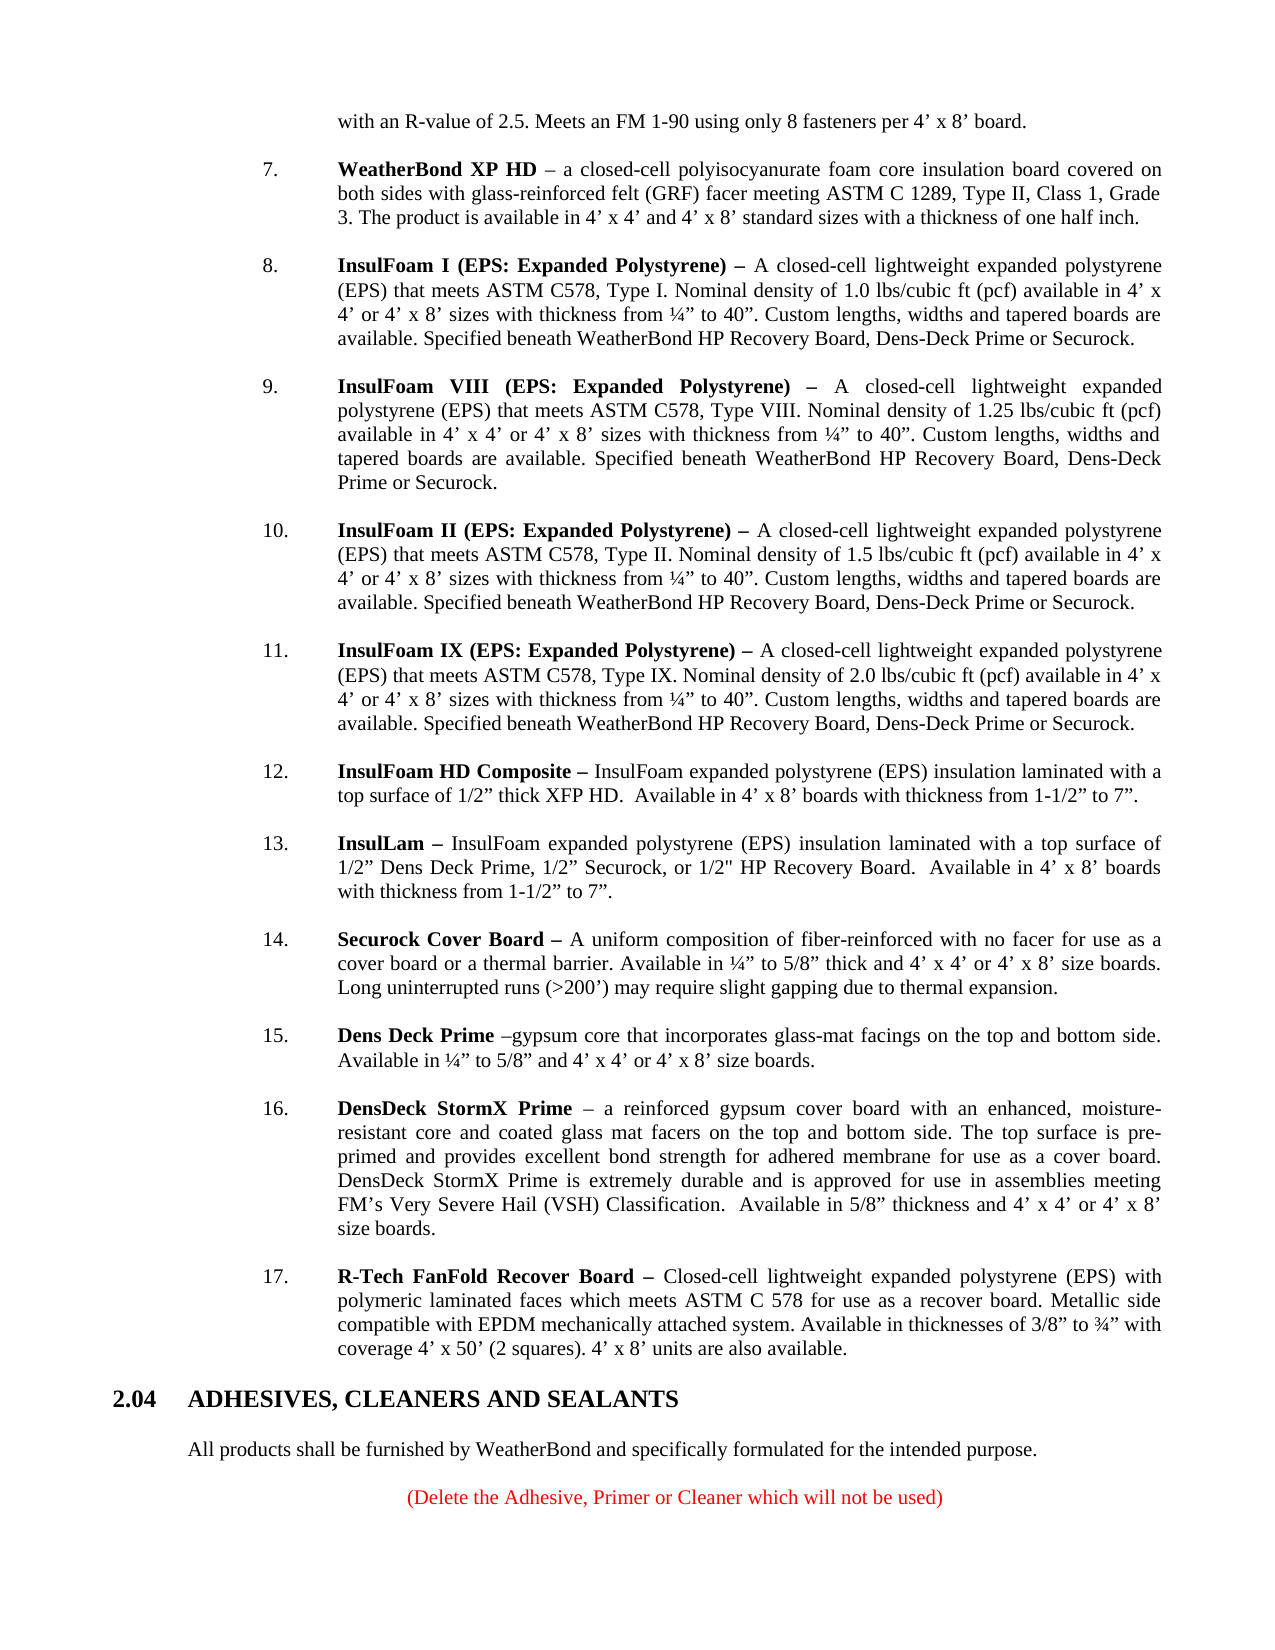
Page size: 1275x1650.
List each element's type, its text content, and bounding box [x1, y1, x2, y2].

list Dens Deck Prime –gypsum core that incorporates glass-mat facings on the top and bottom side. Available in ¼” to 5/8” and 4’ x 4’ or 4’ x 8’ size boards. [262, 1023, 1162, 1072]
text All products shall be furnished by WeatherBond and specifically formulated for the intended purpose. [187, 1437, 1162, 1461]
list InsulFoam I (EPS: Expanded Polystyrene) – A closed-cell lightweight expanded polystyrene (EPS) that meets ASTM C578, Type I. Nominal density of 1.0 lbs/cubic ft (pcf) available in 4’ x 4’ or 4’ x 8’ sizes with thickness from ¼” to 40”. Custom lengths, widths and tapered boards are available. Specified beneath WeatherBond HP Recovery Board, Dens-Deck Prime or Securock. [262, 253, 1162, 350]
list Securock Cover Board – A uniform composition of fiber-reinforced with no facer for use as a cover board or a thermal barrier. Available in ¼” to 5/8” thick and 4’ x 4’ or 4’ x 8’ size boards. Long uninterrupted runs (>200’) may require slight gapping due to thermal expansion. [262, 927, 1162, 999]
list InsulFoam II (EPS: Expanded Polystyrene) – A closed-cell lightweight expanded polystyrene (EPS) that meets ASTM C578, Type II. Nominal density of 1.5 lbs/cubic ft (pcf) available in 4’ x 4’ or 4’ x 8’ sizes with thickness from ¼” to 40”. Custom lengths, widths and tapered boards are available. Specified beneath WeatherBond HP Recovery Board, Dens-Deck Prime or Securock. [262, 518, 1162, 614]
list InsulLam – InsulFoam expanded polystyrene (EPS) insulation laminated with a top surface of 1/2” Dens Deck Prime, 1/2” Securock, or 1/2" HP Recovery Board. Available in 4’ x 8’ boards with thickness from 1-1/2” to 7”. [262, 831, 1162, 903]
list InsulFoam VIII (EPS: Expanded Polystyrene) – A closed-cell lightweight expanded polystyrene (EPS) that meets ASTM C578, Type VIII. Nominal density of 1.25 lbs/cubic ft (pcf) available in 4’ x 4’ or 4’ x 8’ sizes with thickness from ¼” to 40”. Custom lengths, widths and tapered boards are available. Specified beneath WeatherBond HP Recovery Board, Dens-Deck Prime or Securock. [262, 374, 1162, 494]
list DensDeck StormX Prime – a reinforced gypsum cover board with an enhanced, moisture-resistant core and coated glass mat facers on the top and bottom side. The top surface is pre-primed and provides excellent bond strength for adhered membrane for use as a cover board. DensDeck StormX Prime is extremely durable and is approved for use in assemblies meeting FM’s Very Severe Hail (VSH) Classification. Available in 5/8” thickness and 4’ x 4’ or 4’ x 8’ size boards. [262, 1096, 1162, 1240]
list InsulFoam HD Composite – InsulFoam expanded polystyrene (EPS) insulation laminated with a top surface of 1/2” thick XFP HD. Available in 4’ x 8’ boards with thickness from 1-1/2” to 7”. [262, 759, 1162, 807]
list WeatherBond XP HD – a closed-cell polyisocyanurate foam core insulation board covered on both sides with glass-reinforced felt (GRF) facer meeting ASTM C 1289, Type II, Class 1, Grade 3. The product is available in 4’ x 4’ and 4’ x 8’ standard sizes with a thickness of one half inch. [262, 157, 1162, 229]
list R-Tech FanFold Recover Board – Closed-cell lightweight expanded polystyrene (EPS) with polymeric laminated faces which meets ASTM C 578 for use as a recover board. Metallic side compatible with EPDM mechanically attached system. Available in thicknesses of 3/8” to ¾” with coverage 4’ x 50’ (2 squares). 4’ x 8’ units are also available. [262, 1264, 1162, 1360]
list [262, 109, 1162, 133]
list InsulFoam IX (EPS: Expanded Polystyrene) – A closed-cell lightweight expanded polystyrene (EPS) that meets ASTM C578, Type IX. Nominal density of 2.0 lbs/cubic ft (pcf) available in 4’ x 4’ or 4’ x 8’ sizes with thickness from ¼” to 40”. Custom lengths, widths and tapered boards are available. Specified beneath WeatherBond HP Recovery Board, Dens-Deck Prime or Securock. [262, 638, 1162, 735]
text 2.04 ADHESIVES, CLEANERS AND SEALANTS [112, 1384, 1162, 1413]
text (Delete the Adhesive, Primer or Cleaner which will not be used) [187, 1485, 1162, 1509]
